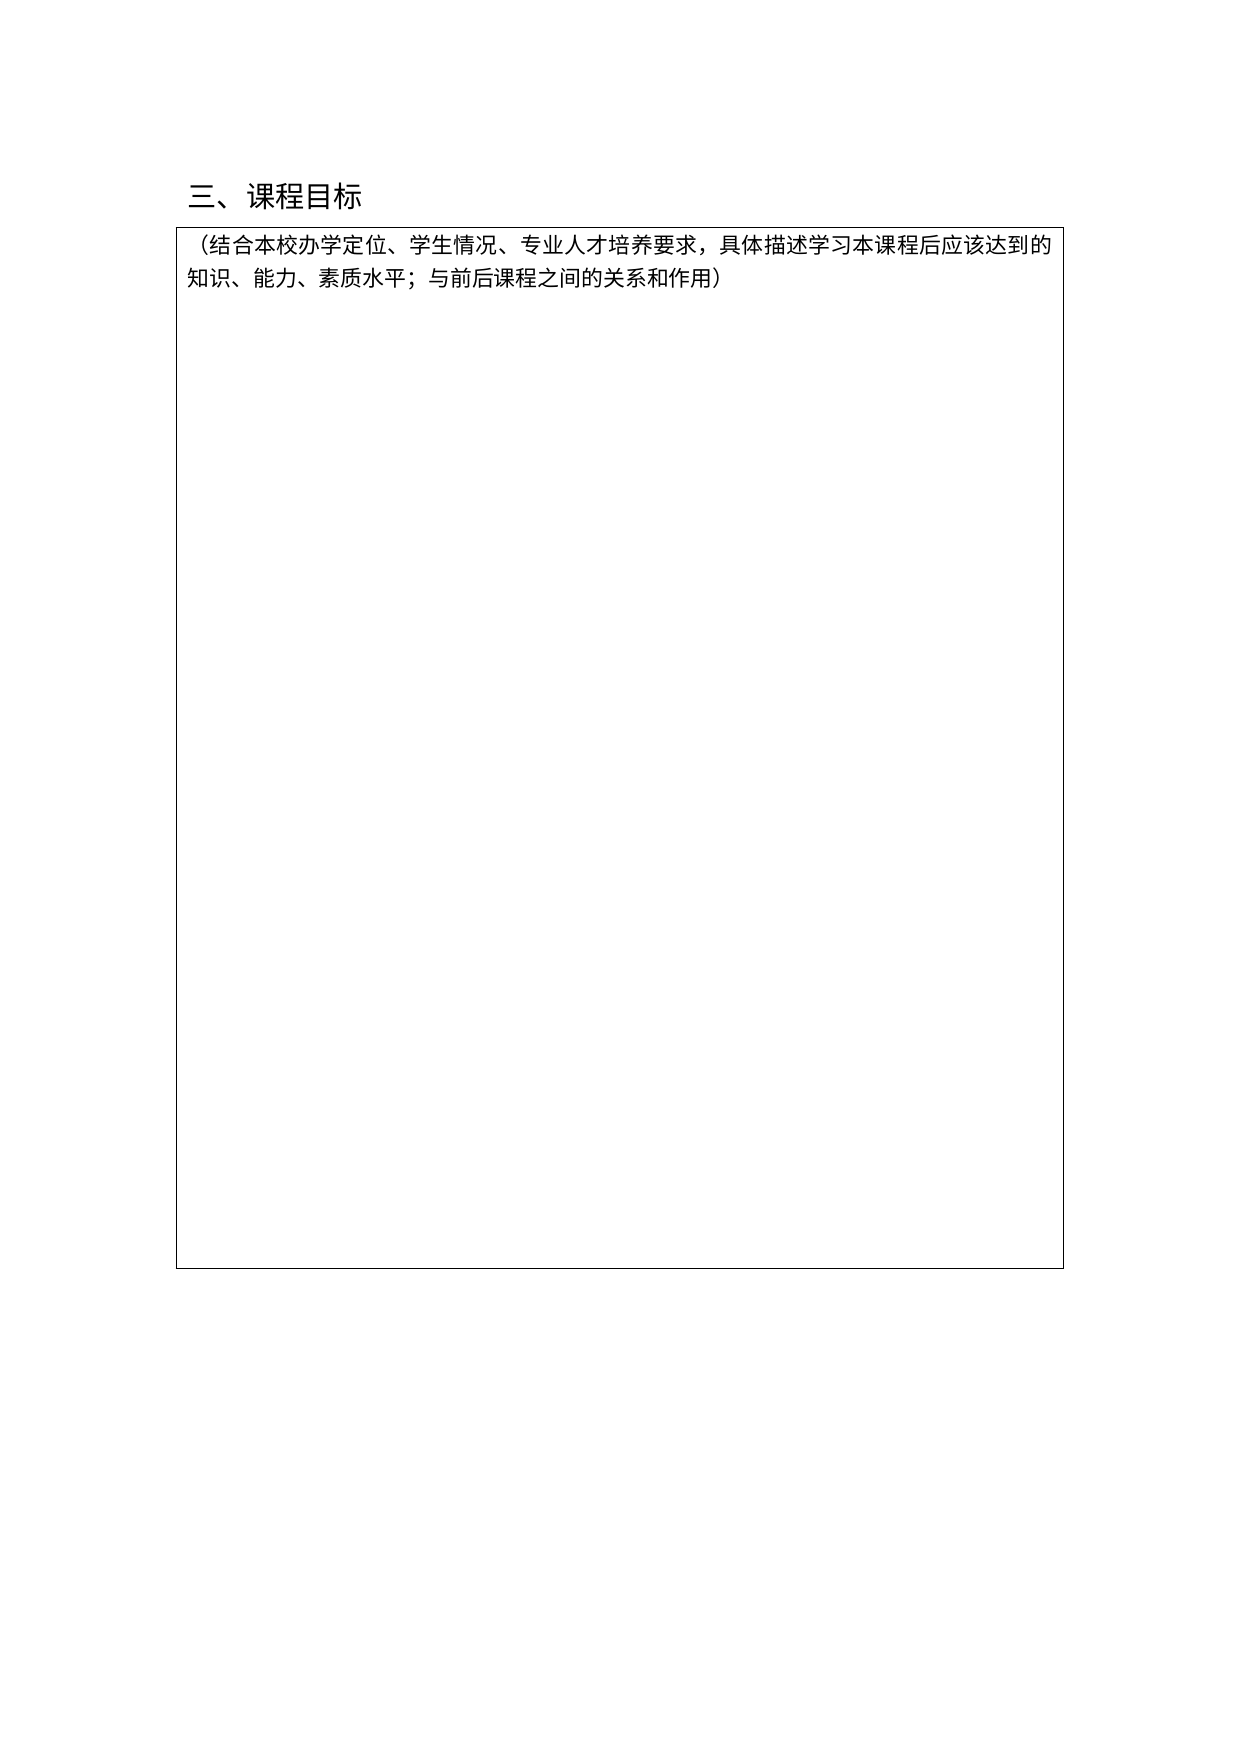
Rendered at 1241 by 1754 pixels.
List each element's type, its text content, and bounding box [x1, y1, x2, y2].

table_header （结合本校办学定位、学生情况、专业人才培养要求，具体描述学习本课程后应该达到的知识、能力、素质水平；与前后课程之间的关系和作用） [177, 228, 1063, 1268]
list 三、课程目标 [187, 162, 1053, 227]
